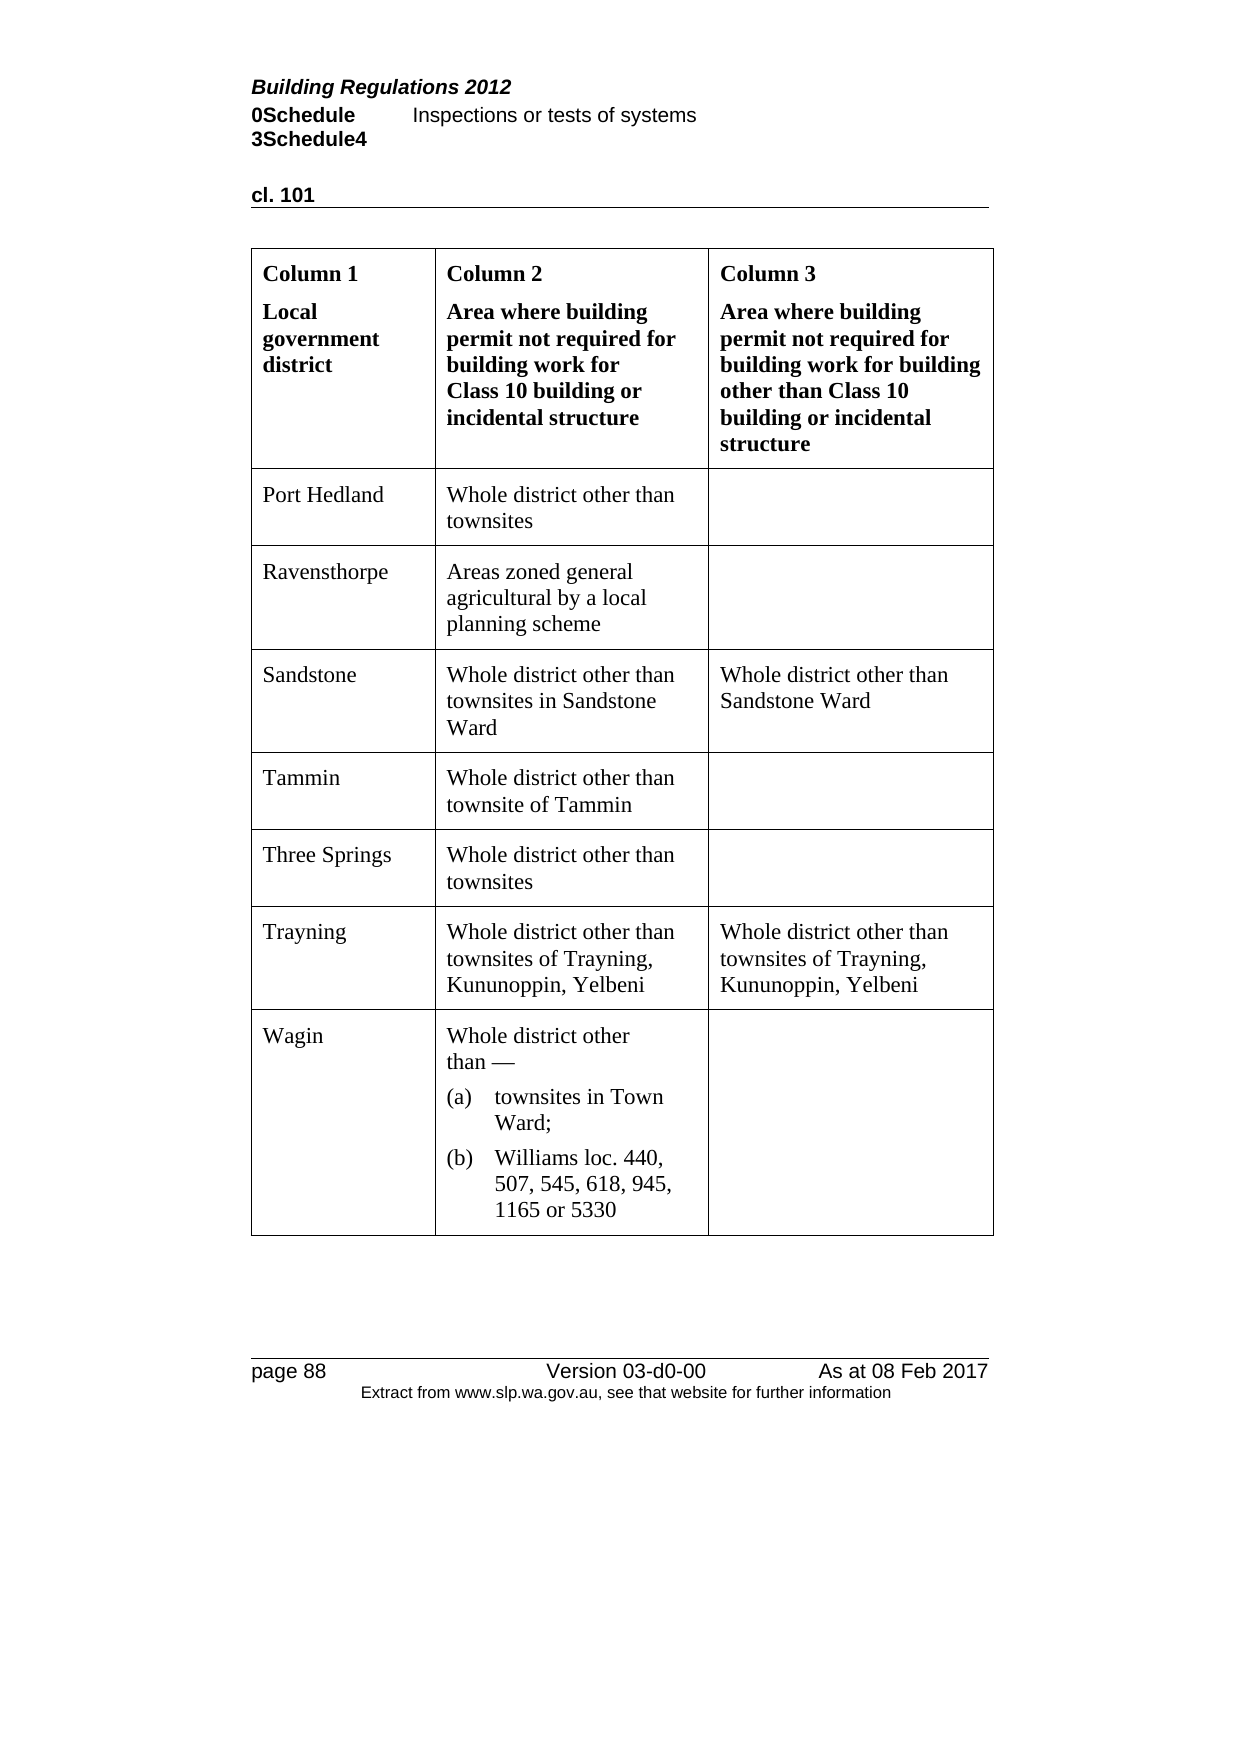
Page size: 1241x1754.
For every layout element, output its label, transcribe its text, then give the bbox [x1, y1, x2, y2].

table_cell Three Springs [252, 830, 435, 906]
table_cell [709, 830, 993, 906]
table_header Column 2 Area where building permit not required for building work for Class 10 building or incidental structure [436, 249, 708, 468]
table_cell [709, 753, 993, 829]
table_cell Areas zoned general agricultural by a local planning scheme [436, 546, 708, 648]
table_header Column 1 Local government district [252, 249, 435, 468]
table_header Column 3 Area where building permit not required for building work for building other than Class 10 building or incidental structure [709, 249, 993, 468]
table_cell [709, 546, 993, 648]
table_cell Trayning [252, 907, 435, 1009]
table_cell Whole district other than — (a) townsites in Town Ward; (b) Williams loc. 440, 507, 545, 618, 945, 1165 or 5330 [436, 1010, 708, 1234]
table_cell Wagin [252, 1010, 435, 1234]
table_cell [709, 1010, 993, 1234]
table_cell Sandstone [252, 650, 435, 752]
table_cell Whole district other than townsites of Trayning, Kununoppin, Yelbeni [709, 907, 993, 1009]
table_cell Tammin [252, 753, 435, 829]
table_cell Whole district other than Sandstone Ward [709, 650, 993, 752]
table_cell Whole district other than townsite of Tammin [436, 753, 708, 829]
table_cell Ravensthorpe [252, 546, 435, 648]
table_cell [709, 469, 993, 545]
table_cell Whole district other than townsites in Sandstone Ward [436, 650, 708, 752]
table_cell Whole district other than townsites [436, 830, 708, 906]
table_cell Whole district other than townsites [436, 469, 708, 545]
table_cell Whole district other than townsites of Trayning, Kununoppin, Yelbeni [436, 907, 708, 1009]
table_cell Port Hedland [252, 469, 435, 545]
